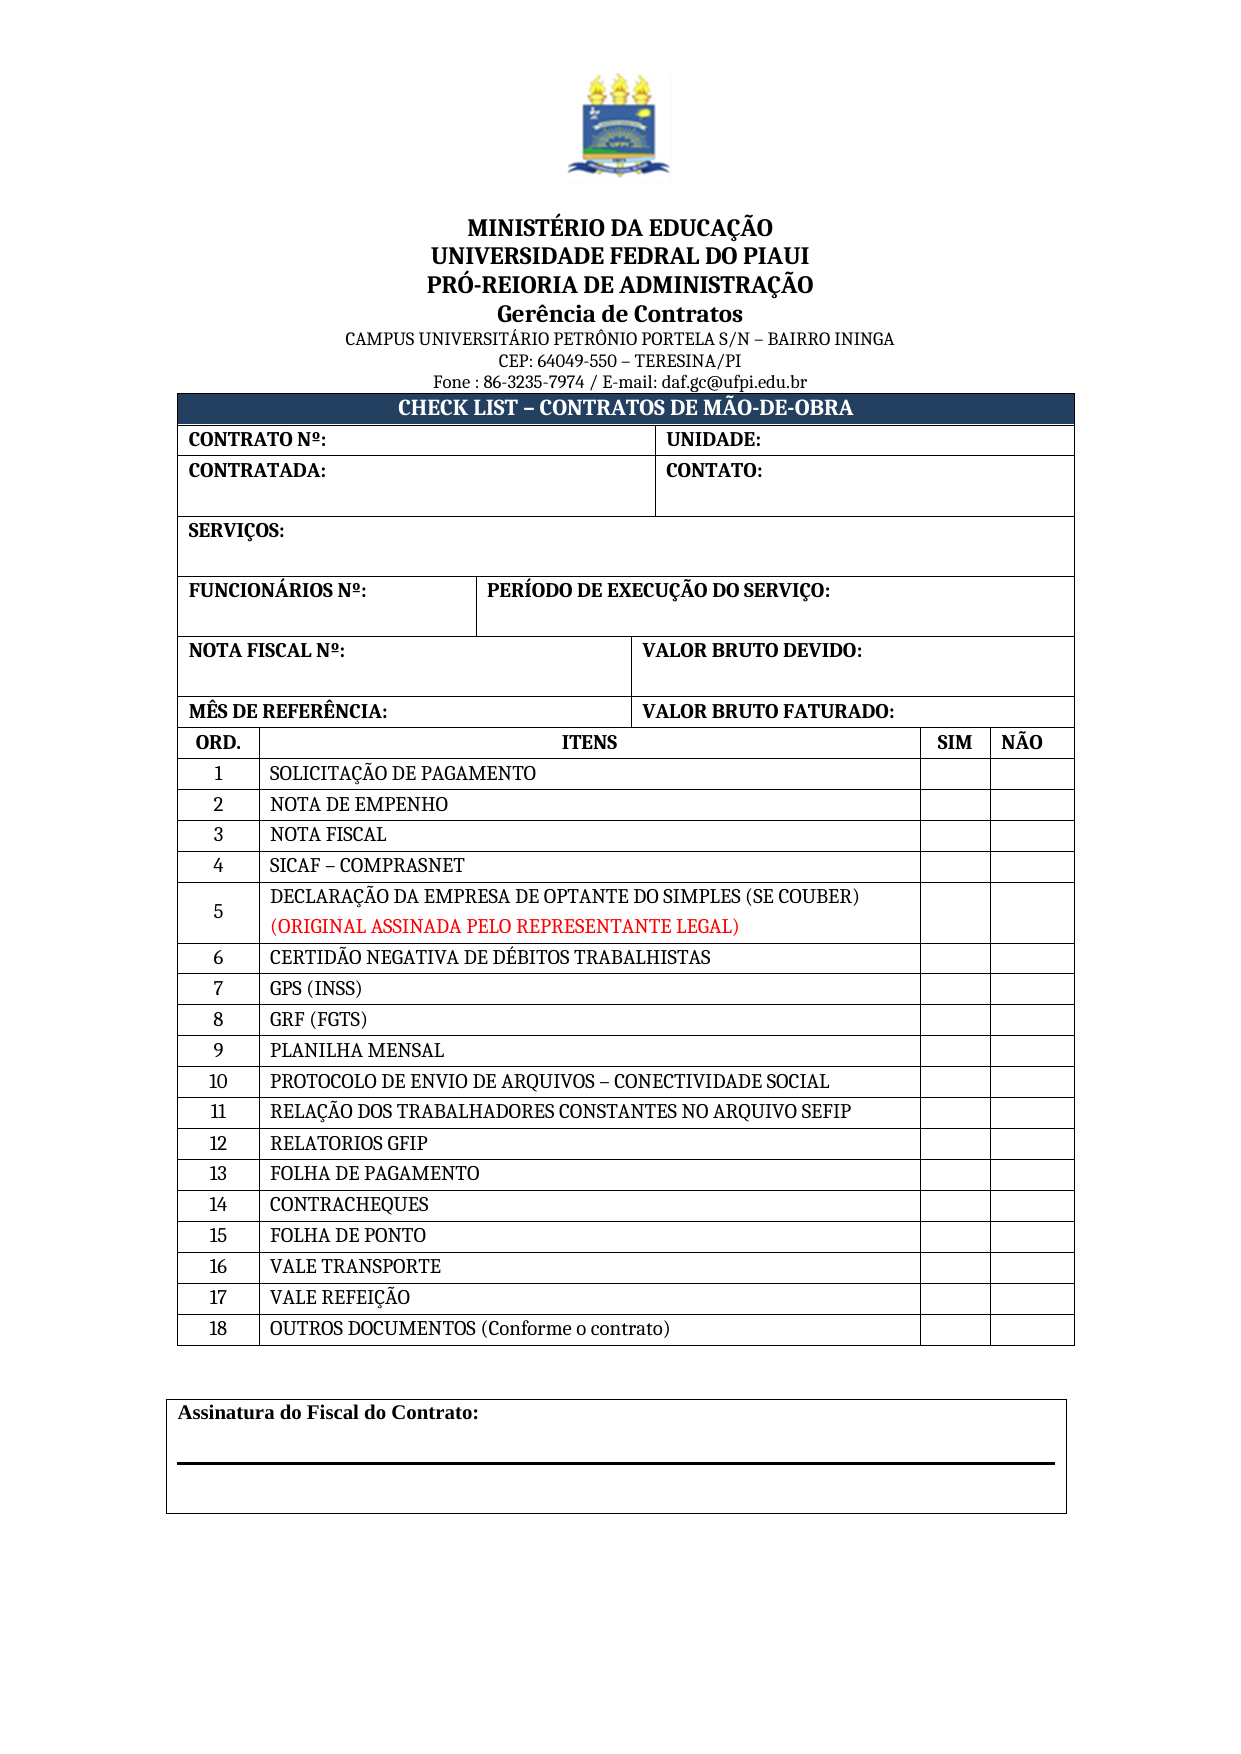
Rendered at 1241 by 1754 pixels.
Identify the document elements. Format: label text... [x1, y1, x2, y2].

table_cell [921, 974, 990, 1004]
table_cell 8 [178, 1005, 259, 1035]
table_cell 12 [178, 1129, 259, 1159]
table_cell [921, 1005, 990, 1035]
table_cell [991, 1315, 1074, 1344]
table_cell MÊS DE REFERÊNCIA: [178, 697, 631, 727]
table_cell [991, 944, 1074, 973]
table_cell [921, 821, 990, 851]
table_cell GRF (FGTS) [260, 1005, 920, 1035]
table_cell VALOR BRUTO FATURADO: [632, 697, 1074, 727]
table_cell [991, 790, 1074, 820]
table_cell CONTATO: [656, 456, 1074, 516]
table_cell 13 [178, 1160, 259, 1190]
table_cell 6 [178, 944, 259, 973]
table_cell NÃO [991, 728, 1074, 758]
table_cell [921, 790, 990, 820]
table_cell 10 [178, 1067, 259, 1097]
table_cell [991, 821, 1074, 851]
table_cell FOLHA DE PAGAMENTO [260, 1160, 920, 1190]
table_cell [921, 1253, 990, 1283]
table_cell [991, 1284, 1074, 1314]
table_header CHECK LIST – CONTRATOS DE MÃO-DE-OBRA [178, 394, 1074, 424]
table_cell [991, 1098, 1074, 1128]
table_cell 14 [178, 1191, 259, 1221]
table_cell CONTRATADA: [178, 456, 655, 516]
table_cell [991, 1222, 1074, 1252]
table_cell FOLHA DE PONTO [260, 1222, 920, 1252]
table_cell [991, 1160, 1074, 1190]
table_cell [991, 1129, 1074, 1159]
table_cell 4 [178, 852, 259, 882]
table_cell [991, 883, 1074, 942]
table_cell VALE TRANSPORTE [260, 1253, 920, 1283]
table_cell SICAF – COMPRASNET [260, 852, 920, 882]
table_cell [991, 1005, 1074, 1035]
table_cell UNIDADE: [656, 426, 1074, 455]
table_cell [991, 1067, 1074, 1097]
table_cell VALOR BRUTO DEVIDO: [632, 637, 1074, 696]
table_cell [921, 1129, 990, 1159]
table_cell CONTRACHEQUES [260, 1191, 920, 1221]
table_cell [921, 1098, 990, 1128]
table_cell [921, 1222, 990, 1252]
table_cell GPS (INSS) [260, 974, 920, 1004]
table_cell 18 [178, 1315, 259, 1344]
table_cell 1 [178, 759, 259, 789]
table_cell 7 [178, 974, 259, 1004]
table_cell SIM [921, 728, 990, 758]
table_cell ITENS [260, 728, 920, 758]
table_cell [991, 1191, 1074, 1221]
picture [567, 73, 673, 185]
table_cell NOTA DE EMPENHO [260, 790, 920, 820]
table_cell [921, 883, 990, 942]
table_cell [991, 974, 1074, 1004]
table_cell SERVIÇOS: [178, 517, 1074, 576]
table_cell [921, 944, 990, 973]
table_cell [921, 1160, 990, 1190]
table_cell [921, 852, 990, 882]
table_cell ORD. [178, 728, 259, 758]
table_header Assinatura do Fiscal do Contrato: [167, 1400, 1066, 1513]
table_cell NOTA FISCAL Nº: [178, 637, 631, 696]
table_cell 15 [178, 1222, 259, 1252]
table_cell 11 [178, 1098, 259, 1128]
table_cell [991, 1036, 1074, 1066]
table_cell 3 [178, 821, 259, 851]
table_cell PERÍODO DE EXECUÇÃO DO SERVIÇO: [477, 577, 1074, 636]
table_cell 9 [178, 1036, 259, 1066]
table_cell [921, 759, 990, 789]
table_cell [991, 759, 1074, 789]
table_cell VALE REFEIÇÃO [260, 1284, 920, 1314]
table_cell FUNCIONÁRIOS Nº: [178, 577, 476, 636]
table_cell [921, 1036, 990, 1066]
table_cell [991, 1253, 1074, 1283]
table_cell NOTA FISCAL [260, 821, 920, 851]
table_cell SOLICITAÇÃO DE PAGAMENTO [260, 759, 920, 789]
table_cell [921, 1315, 990, 1344]
table_cell [921, 1067, 990, 1097]
table_cell CONTRATO Nº: [178, 426, 655, 455]
table_cell PLANILHA MENSAL [260, 1036, 920, 1066]
table_cell RELAÇÃO DOS TRABALHADORES CONSTANTES NO ARQUIVO SEFIP [260, 1098, 920, 1128]
table_cell 17 [178, 1284, 259, 1314]
table_cell 2 [178, 790, 259, 820]
table_cell 5 [178, 883, 259, 942]
table_cell OUTROS DOCUMENTOS (Conforme o contrato) [260, 1315, 920, 1344]
table_cell DECLARAÇÃO DA EMPRESA DE OPTANTE DO SIMPLES (SE COUBER) (ORIGINAL ASSINADA PELO REPRESENTANTE LEGAL) [260, 883, 920, 942]
table_cell 16 [178, 1253, 259, 1283]
table_cell PROTOCOLO DE ENVIO DE ARQUIVOS – CONECTIVIDADE SOCIAL [260, 1067, 920, 1097]
table_cell [991, 852, 1074, 882]
table_cell CERTIDÃO NEGATIVA DE DÉBITOS TRABALHISTAS [260, 944, 920, 973]
table_cell RELATORIOS GFIP [260, 1129, 920, 1159]
table_cell [921, 1284, 990, 1314]
table_cell [921, 1191, 990, 1221]
